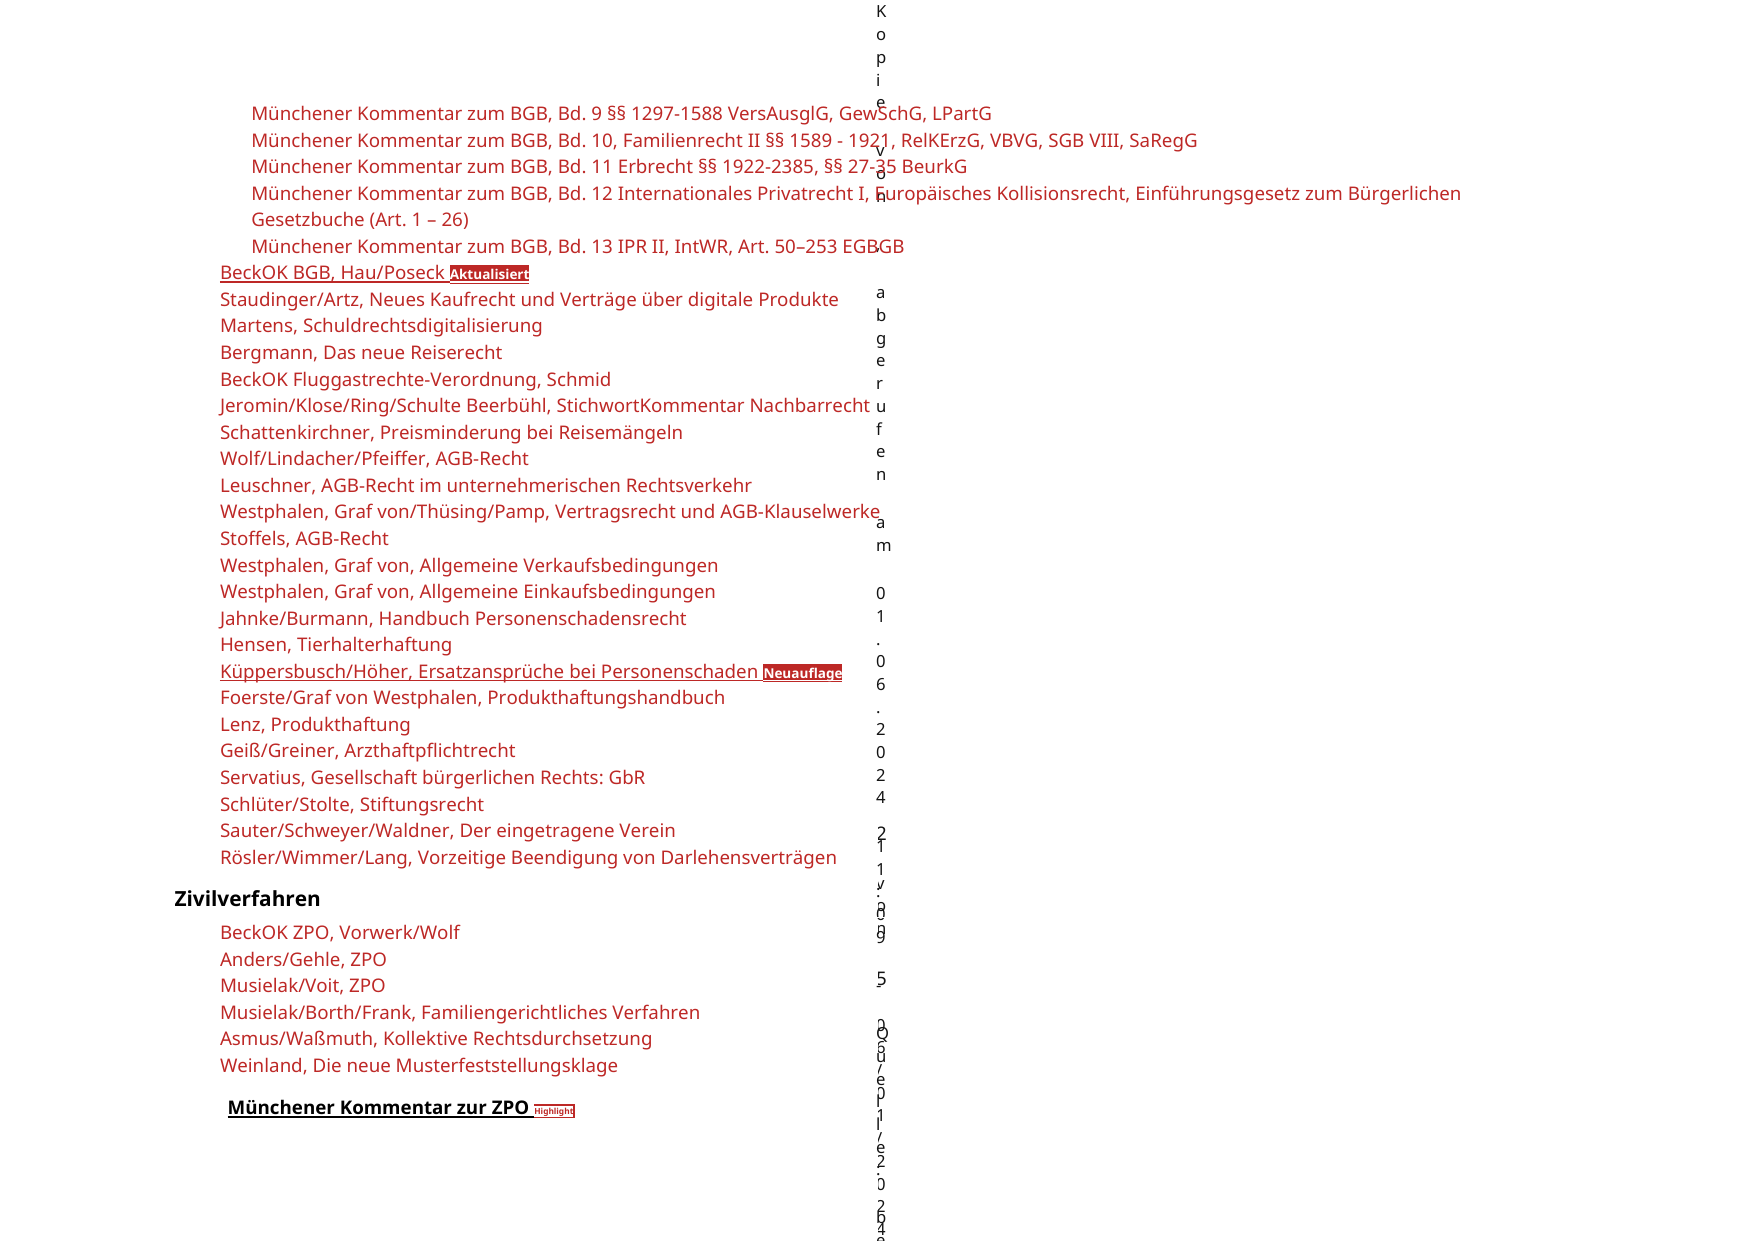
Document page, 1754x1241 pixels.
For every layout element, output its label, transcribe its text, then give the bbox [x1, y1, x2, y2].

text Weinland, Die neue Musterfeststellungsklage [199, 1051, 1566, 1078]
text Staudinger/​Artz, Neues Kaufrecht und Verträge über digitale Produkte [199, 285, 1566, 312]
text Küppersbusch/​Höher, Ersatzansprüche bei Personenschaden Neuauflage [199, 657, 1566, 684]
text Wolf/​Lindacher/​Pfeiffer, AGB-Recht [199, 444, 1566, 471]
text Münchener Kommentar zum BGB, Bd. 9 §§ 1297-1588 VersAusglG, GewSchG, LPartG [230, 99, 1566, 126]
text Zivilverfahren [168, 869, 1565, 917]
text Rösler/​Wimmer/​Lang, Vorzeitige Beendigung von Darlehensverträgen [199, 843, 1566, 869]
text Jeromin/​Klose/​Ring/​Schulte Beerbühl, StichwortKommentar Nachbarrecht [199, 391, 1566, 418]
text Stoffels, AGB-Recht [199, 524, 1566, 551]
text Musielak/​Borth/​Frank, Familiengerichtliches Verfahren [199, 998, 1566, 1024]
text Westphalen, Graf von, Allgemeine Einkaufsbedingungen [199, 577, 1566, 604]
text Münchener Kommentar zum BGB, Bd. 11 Erbrecht §§ 1922-2385, §§ 27-35 BeurkG [230, 152, 1566, 179]
text Lenz, Produkthaftung [199, 710, 1566, 737]
text Geiß/​Greiner, Arzthaftpflichtrecht [199, 737, 1566, 763]
text Münchener Kommentar zum BGB, Bd. 10, Familienrecht II §§ 1589 - 1921, RelKErzG, VBVG, SGB VIII, SaRegG [230, 126, 1566, 152]
text Schattenkirchner, Preisminderung bei Reisemängeln [199, 418, 1566, 444]
text Sauter/​Schweyer/​Waldner, Der eingetragene Verein [199, 816, 1566, 843]
text Leuschner, AGB-Recht im unternehmerischen Rechtsverkehr [199, 471, 1566, 498]
text Bergmann, Das neue Reiserecht [199, 338, 1566, 365]
text Schlüter/​Stolte, Stiftungsrecht [199, 790, 1566, 816]
text BeckOK BGB, Hau/​Poseck Aktualisiert [199, 259, 1566, 285]
text Foerste/​Graf von Westphalen, Produkthaftungshandbuch [199, 684, 1566, 710]
text Westphalen, Graf von/​Thüsing/​Pamp, Vertragsrecht und AGB-Klauselwerke [199, 498, 1566, 524]
text Münchener Kommentar zum BGB, Bd. 12 Internationales Privatrecht I, Europäisches Kollisionsrecht, Einführungsgesetz zum Bürgerlichen Gesetzbuche (Art. 1 – 26) [230, 179, 1566, 232]
text Asmus/​Waßmuth, Kollektive Rechtsdurchsetzung [199, 1024, 1566, 1051]
text Münchener Kommentar zur ZPO Highlight [198, 1093, 1566, 1120]
text Anders/​Gehle, ZPO [199, 945, 1566, 971]
text Martens, Schuldrechtsdigitalisierung [199, 312, 1566, 338]
text Münchener Kommentar zum BGB, Bd. 13 IPR II, IntWR, Art. 50–253 EGBGB [230, 232, 1566, 259]
text BeckOK ZPO, Vorwerk/​Wolf [220, 918, 1566, 945]
text BeckOK Fluggastrechte-Verordnung, Schmid [199, 365, 1566, 391]
text Hensen, Tierhalterhaftung [199, 631, 1566, 657]
text Musielak/​Voit, ZPO [199, 971, 1566, 998]
text Servatius, Gesellschaft bürgerlichen Rechts: GbR [199, 763, 1566, 790]
text Jahnke/​Burmann, Handbuch Personenschadensrecht [199, 604, 1566, 631]
text Westphalen, Graf von, Allgemeine Verkaufsbedingungen [199, 551, 1566, 577]
